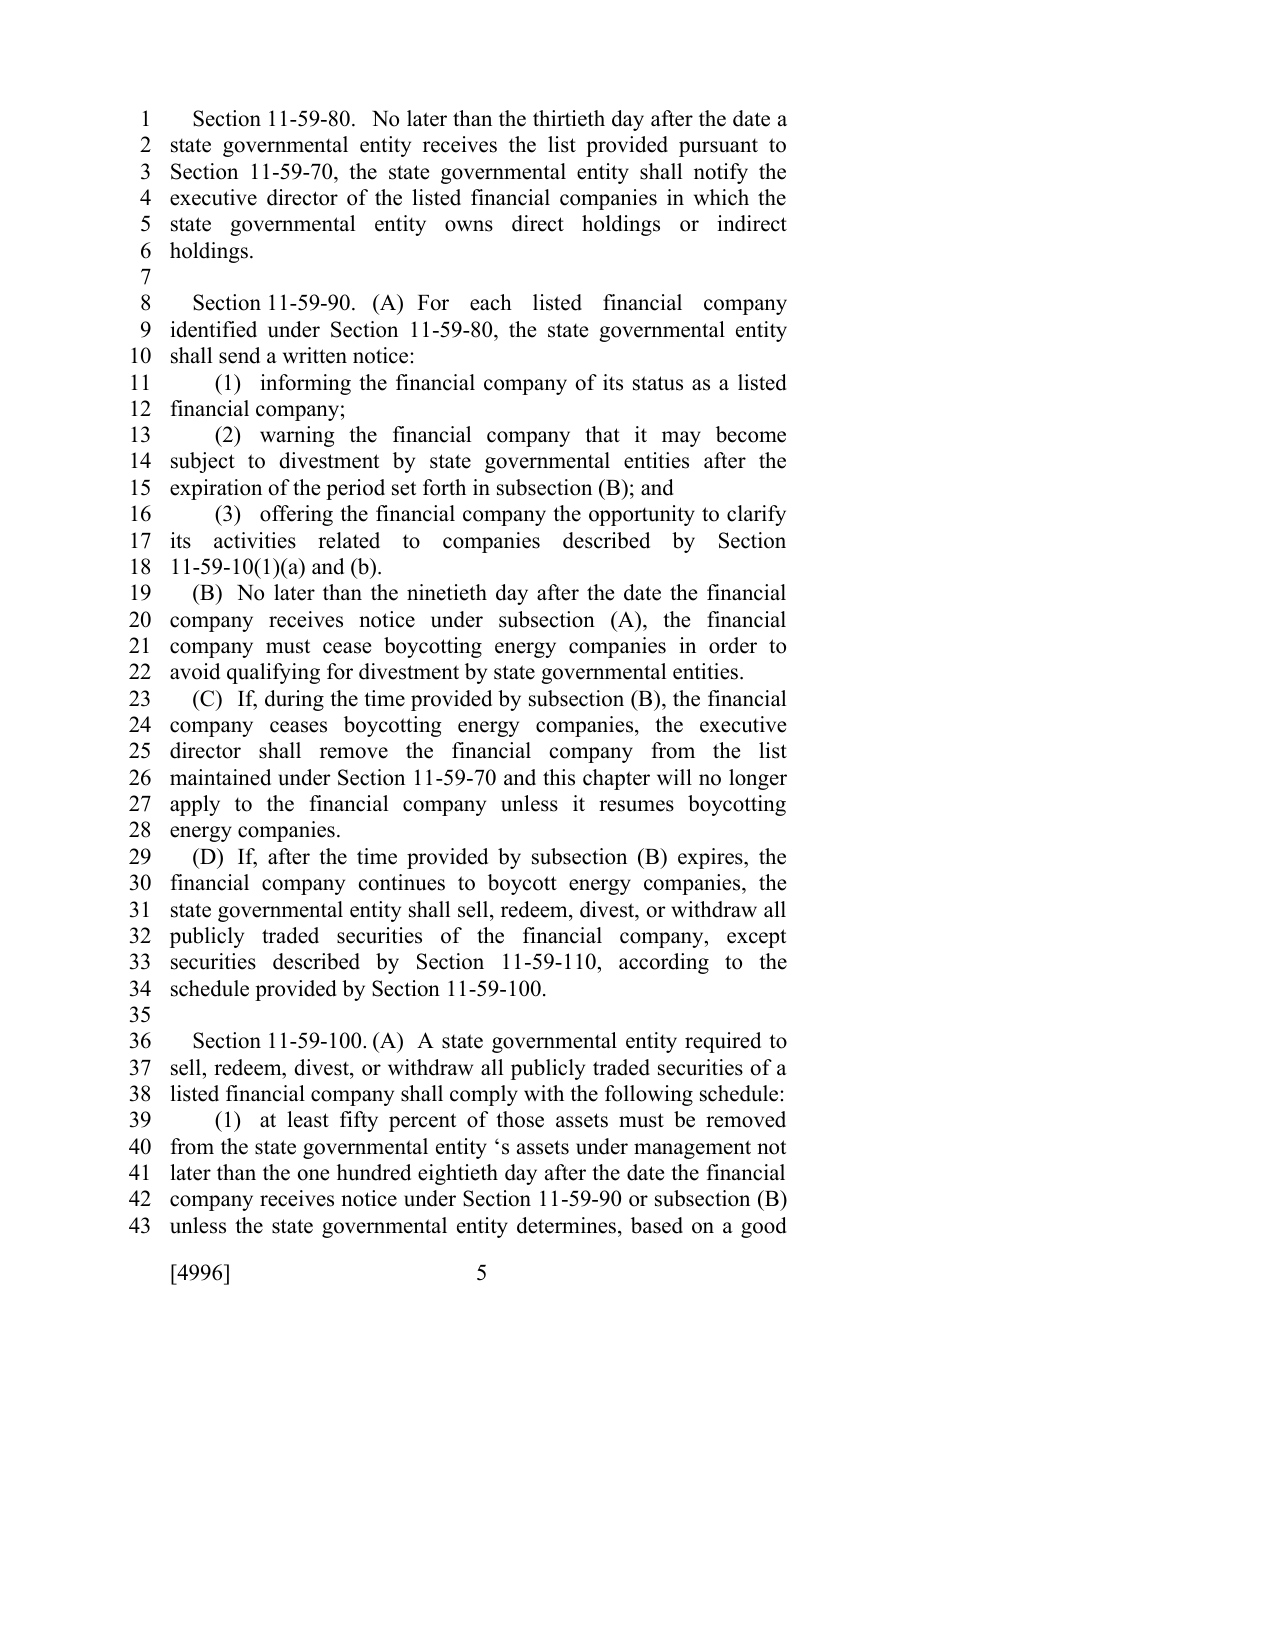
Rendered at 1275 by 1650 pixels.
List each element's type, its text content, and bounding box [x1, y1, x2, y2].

text Section 11-59-80. No later than the thirtieth day after the date a state governmental entity receives the list provided pursuant to Section 11-59-70, the state governmental entity shall notify the executive director of the listed financial companies in which the state governmental entity owns direct holdings or indirect holdings. [169, 105, 787, 263]
text (2) warning the financial company that it may become subject to divestment by state governmental entities after the expiration of the period set forth in subsection (B); and [169, 421, 787, 500]
text (B) No later than the ninetieth day after the date the financial company receives notice under subsection (A), the financial company must cease boycotting energy companies in order to avoid qualifying for divestment by state governmental entities. [169, 579, 787, 685]
text Section 11-59-100. (A) A state governmental entity required to sell, redeem, divest, or withdraw all publicly traded securities of a listed financial company shall comply with the following schedule: [169, 1027, 787, 1106]
text Section 11-59-90. (A) For each listed financial company identified under Section 11-59-80, the state governmental entity shall send a written notice: [169, 289, 787, 368]
text (C) If, during the time provided by subsection (B), the financial company ceases boycotting energy companies, the executive director shall remove the financial company from the list maintained under Section 11-59-70 and this chapter will no longer apply to the financial company unless it resumes boycotting energy companies. [169, 685, 787, 843]
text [169, 1106, 787, 1238]
text (D) If, after the time provided by subsection (B) expires, the financial company continues to boycott energy companies, the state governmental entity shall sell, redeem, divest, or withdraw all publicly traded securities of the financial company, except securities described by Section 11-59-110, according to the schedule provided by Section 11-59-100. [169, 843, 787, 1001]
text (1) informing the financial company of its status as a listed financial company; [169, 368, 787, 421]
text (3) offering the financial company the opportunity to clarify its activities related to companies described by Section 11-59-10(1)(a) and (b). [169, 500, 787, 579]
